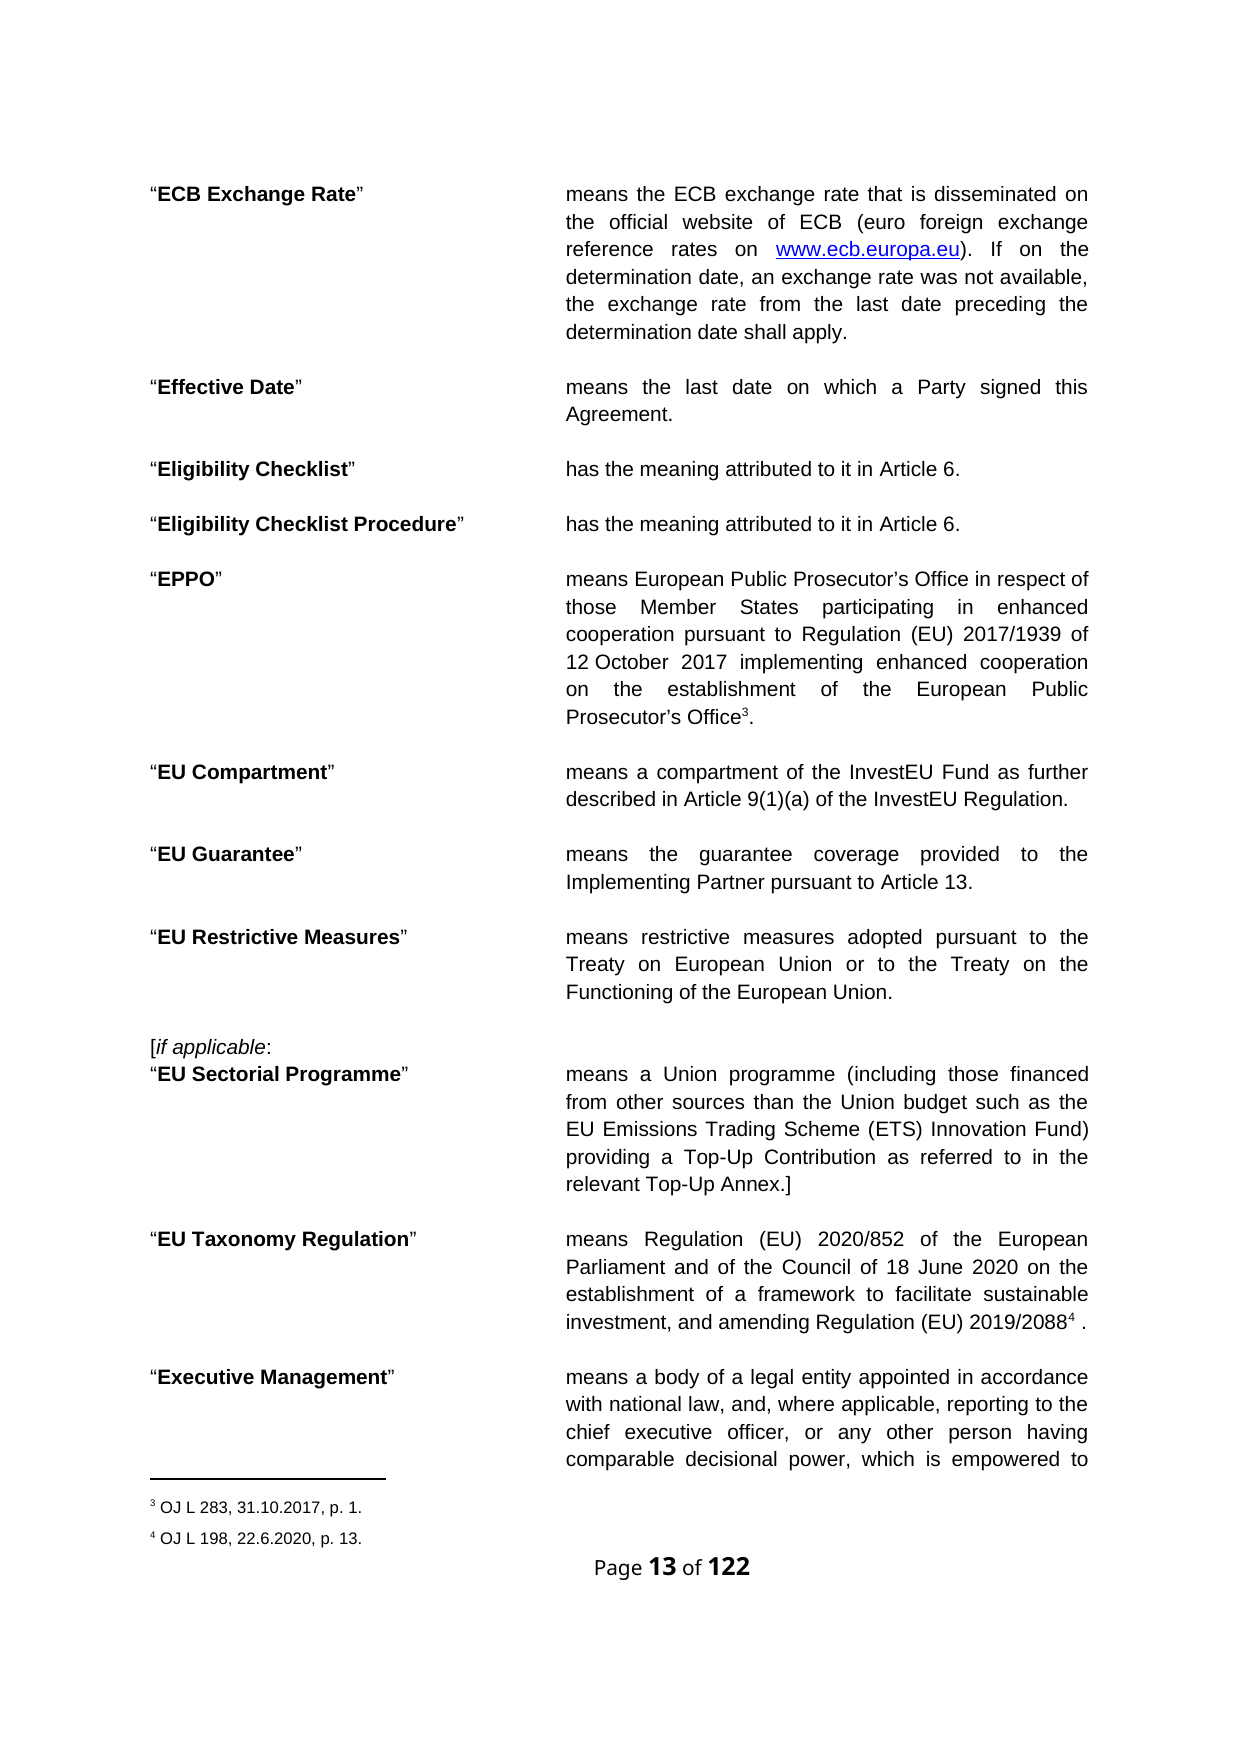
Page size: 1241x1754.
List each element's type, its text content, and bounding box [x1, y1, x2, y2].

text “Eligibility Checklist Procedure” has the meaning attributed to it in Article 6. [150, 512, 1089, 536]
text “Eligibility Checklist” has the meaning attributed to it in Article 6. [150, 457, 1089, 481]
text “EU Restrictive Measures” means restrictive measures adopted pursuant to the Treaty on European Union or to the Treaty on the Functioning of the European Union. [150, 924, 1089, 1003]
text “EU Compartment” means a compartment of the InvestEU Fund as further described in Article 9(1)(a) of the InvestEU Regulation. [150, 759, 1089, 811]
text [150, 1364, 1089, 1471]
text “EU Taxonomy Regulation” means Regulation (EU) 2020/852 of the European Parliament and of the Council of 18 June 2020 on the establishment of a framework to facilitate sustainable investment, and amending Regulation (EU) 2019/2088 . [150, 1227, 1089, 1333]
text “EU Sectorial Programme” means a Union programme (including those financed from other sources than the Union budget such as the EU Emissions Trading Scheme (ETS) Innovation Fund) providing a Top-Up Contribution as referred to in the relevant Top-Up Annex.] [150, 1062, 1089, 1196]
text “EPPO” means European Public Prosecutor’s Office in respect of those Member States participating in enhanced cooperation pursuant to Regulation (EU) 2017/1939 of 12 October 2017 implementing enhanced cooperation on the establishment of the European Public Prosecutor’s Office. [150, 567, 1089, 728]
text “ECB Exchange Rate” means the ECB exchange rate that is disseminated on the official website of ECB (euro foreign exchange reference rates on www.ecb.europa.eu). If on the determination date, an exchange rate was not available, the exchange rate from the last date preceding the determination date shall apply. [150, 182, 1089, 343]
text “Effective Date” means the last date on which a Party signed this Agreement. [150, 374, 1089, 426]
text [if applicable: [150, 1034, 1089, 1058]
text “EU Guarantee” means the guarantee coverage provided to the Implementing Partner pursuant to Article 13. [150, 842, 1089, 893]
